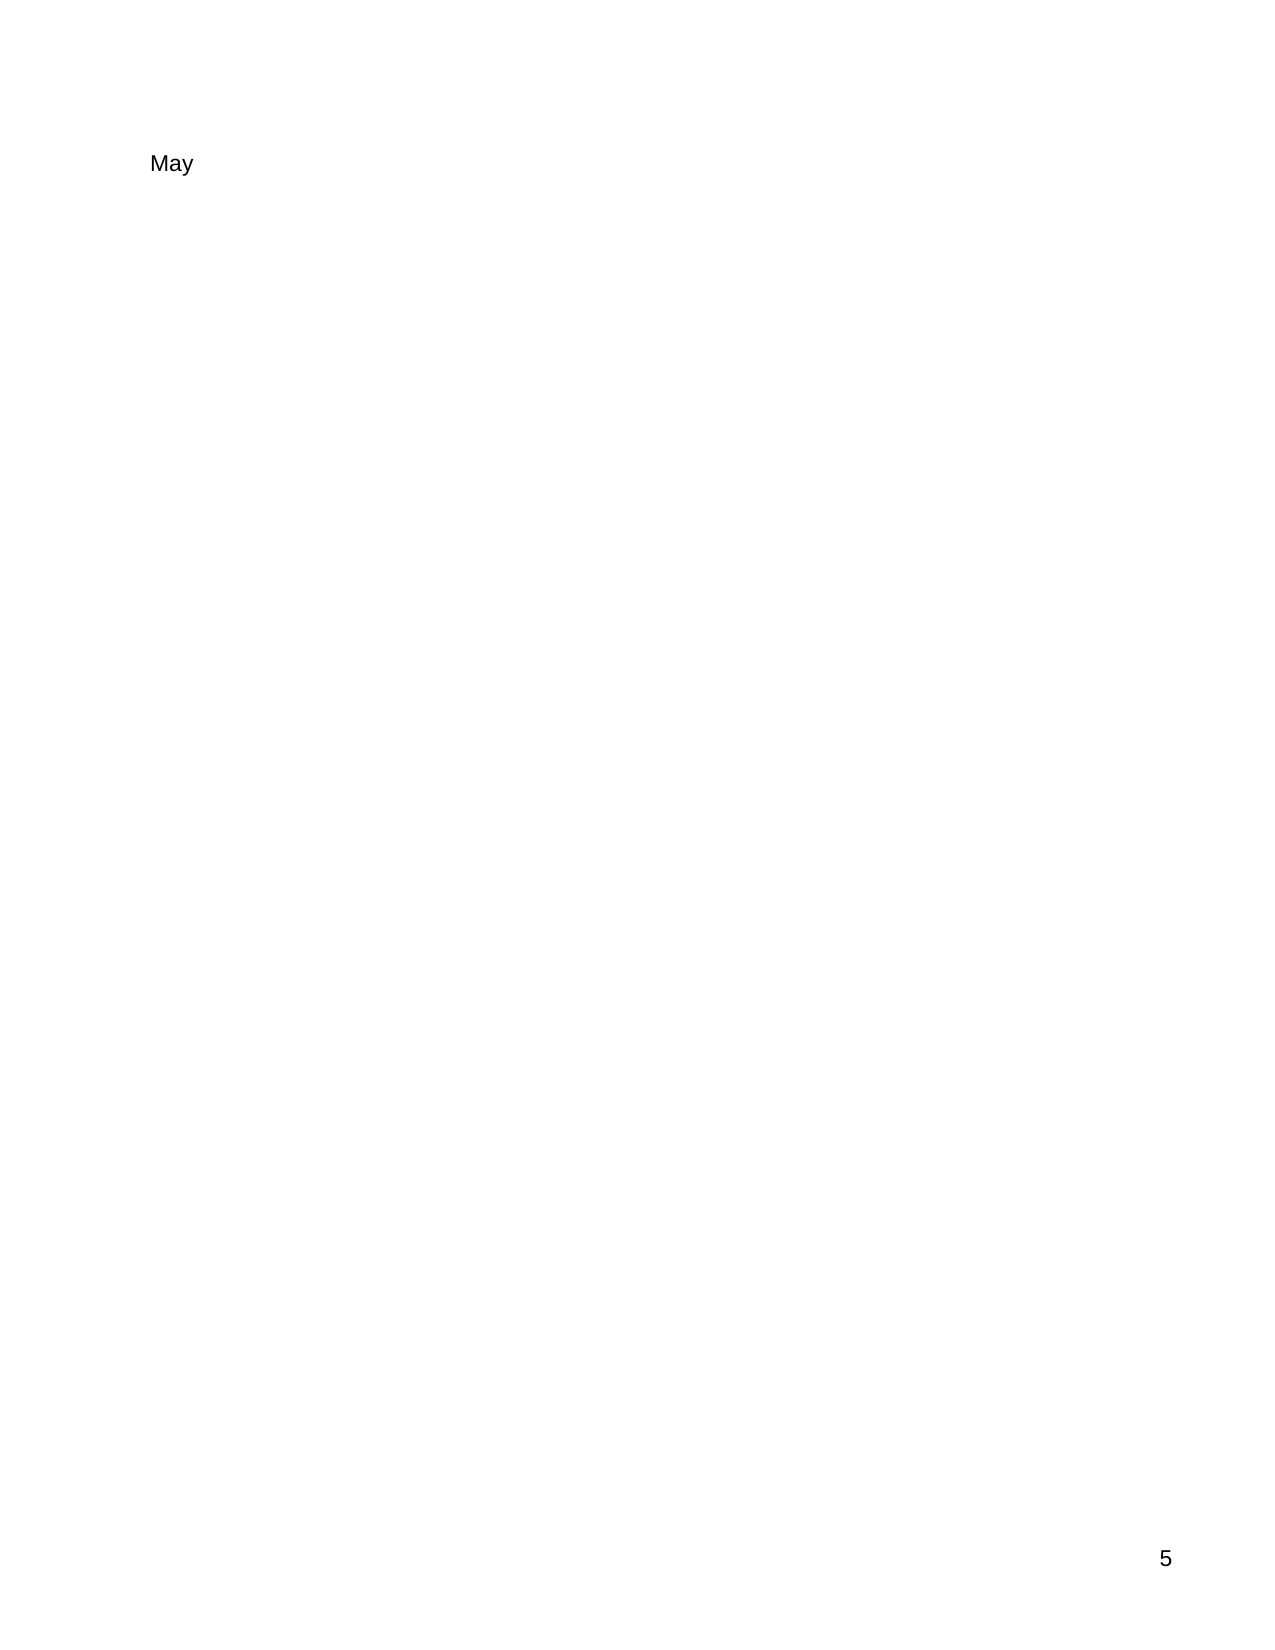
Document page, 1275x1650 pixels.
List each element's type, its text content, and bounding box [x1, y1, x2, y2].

text May [150, 150, 1172, 176]
